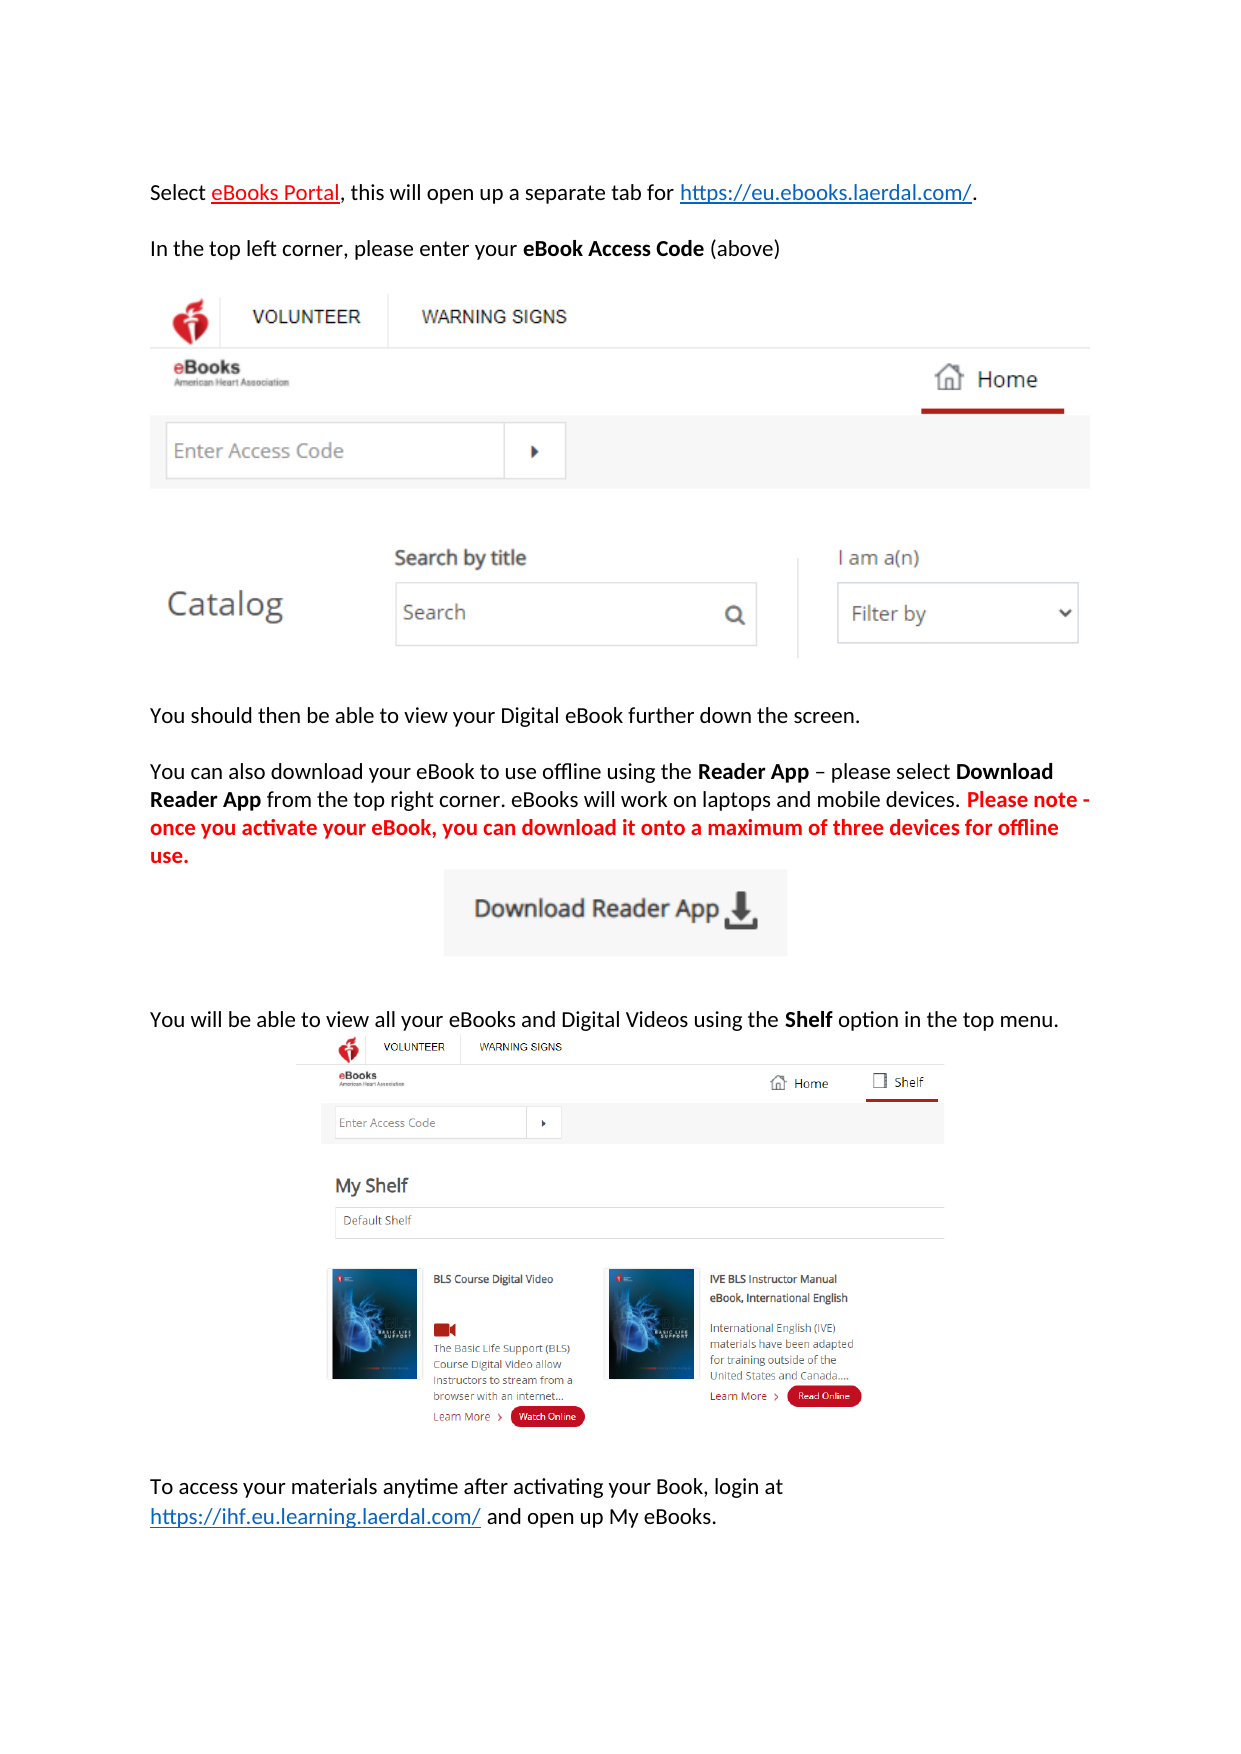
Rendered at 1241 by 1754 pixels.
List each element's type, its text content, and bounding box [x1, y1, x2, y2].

text You can also download your eBook to use offline using the Reader App – please select Download Reader App from the top right corner. eBooks will work on laptops and mobile devices. Please note - once you activate your eBook, you can download it onto a maximum of three devices for offline use. [150, 757, 1090, 869]
text You will be able to view all your eBooks and Digital Videos using the Shelf option in the top menu. [150, 1005, 1090, 1033]
picture [296, 1032, 945, 1445]
text To access your materials anytime after activating your Book, login at https://ihf.eu.learning.laerdal.com/ and open up My eBooks. [150, 1472, 1090, 1531]
text You should then be able to view your Digital eBook further down the screen. [150, 701, 1090, 729]
text In the top left corner, please enter your eBook Access Code (above) [150, 234, 1090, 262]
text Select eBooks Portal, this will open up a separate tab for https://eu.ebooks.laerdal.com/. [150, 178, 1090, 206]
picture [443, 868, 797, 977]
picture [150, 290, 1091, 673]
